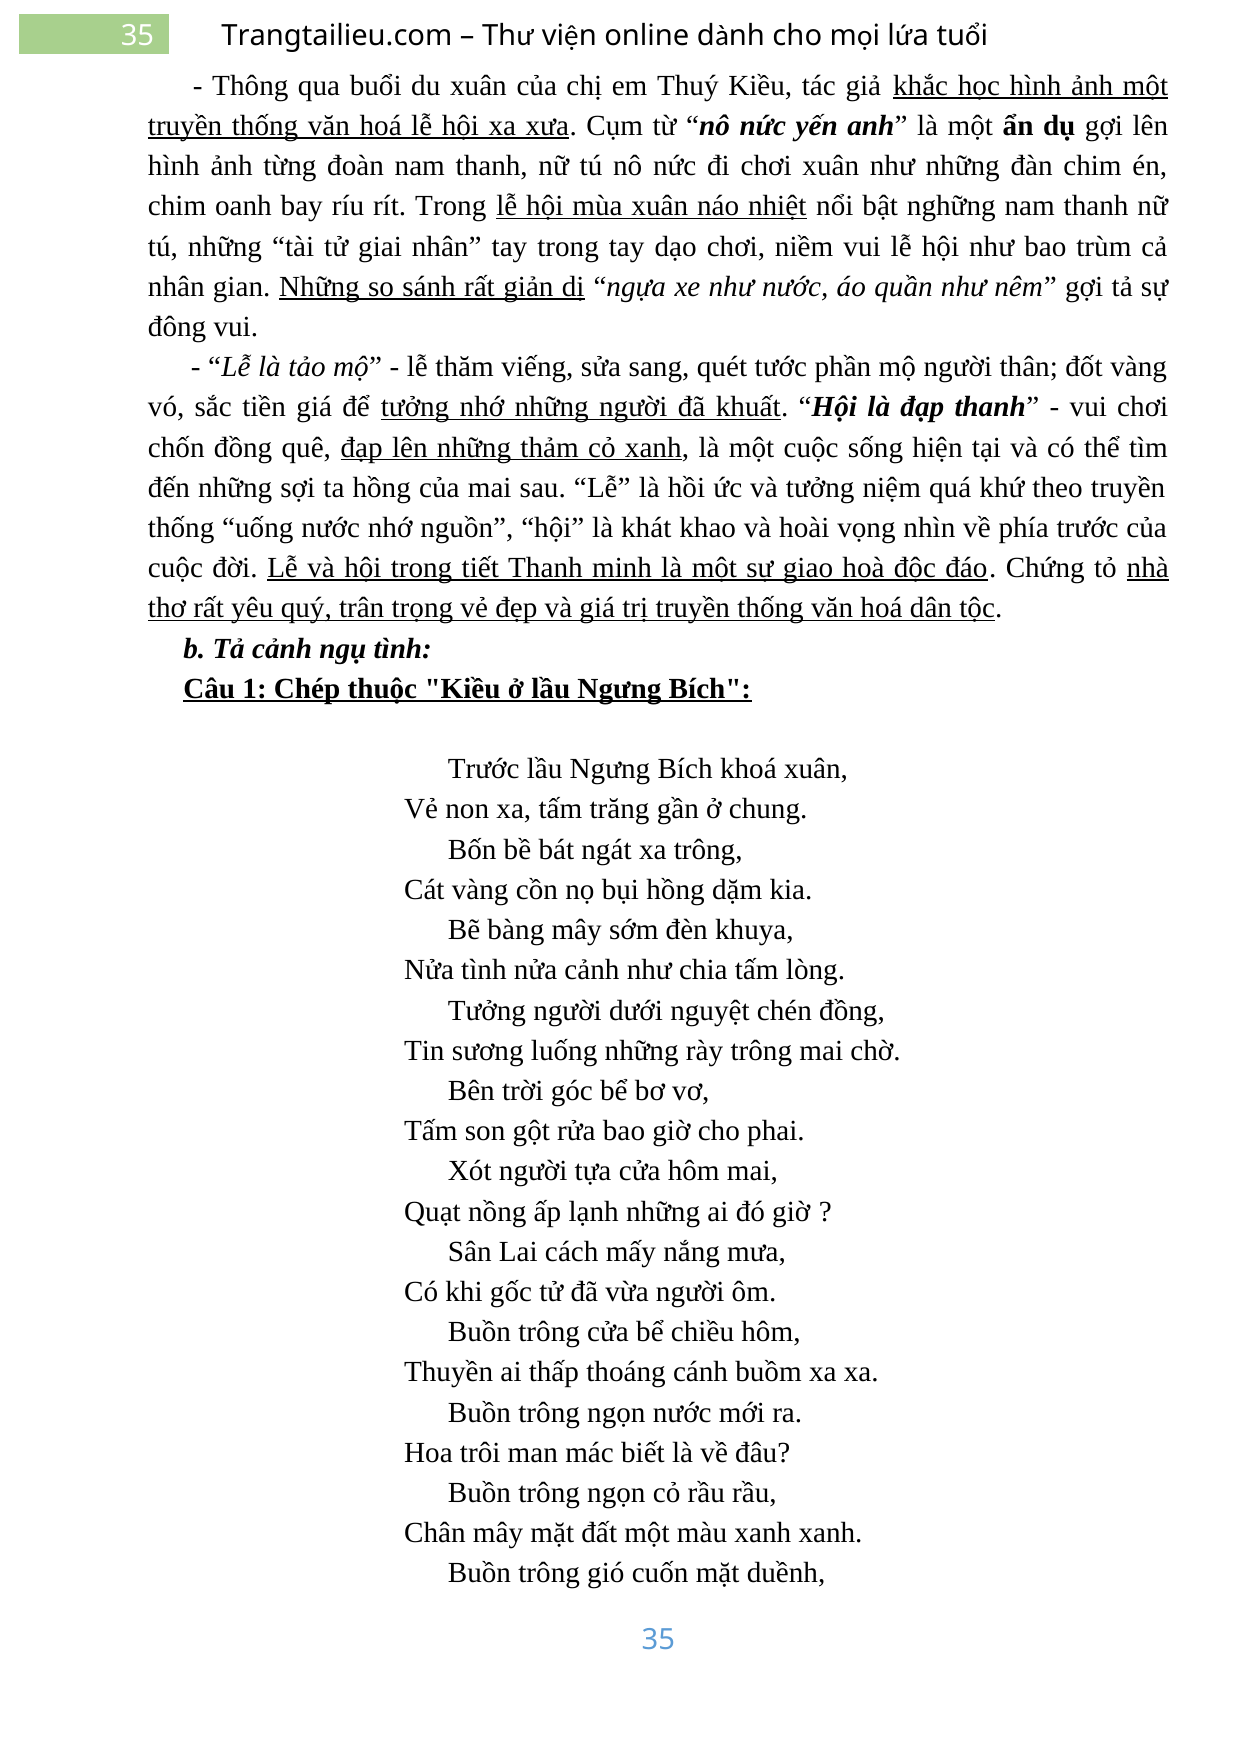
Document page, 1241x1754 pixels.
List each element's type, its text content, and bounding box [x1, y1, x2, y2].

text Buồn trông ngọn cỏ rầu rầu, [412, 1475, 1168, 1509]
text Tin sương luống những rày trông mai chờ. [368, 1033, 1168, 1066]
text Trước lầu Ngưng Bích khoá xuân, [412, 751, 1168, 785]
text Hoa trôi man mác biết là về đâu? [368, 1435, 1168, 1468]
text Nửa tình nửa cảnh như chia tấm lòng. [368, 952, 1168, 986]
text Buồn trông ngọn nước mới ra. [412, 1395, 1168, 1428]
text Tưởng người dưới nguyệt chén đồng, [412, 993, 1168, 1026]
text Cát vàng cồn nọ bụi hồng dặm kia. [368, 872, 1168, 906]
text Bên trời góc bể bơ vơ, [412, 1073, 1168, 1107]
text Có khi gốc tử đã vừa người ôm. [368, 1274, 1168, 1308]
text Câu 1: Chép thuộc "Kiều ở lầu Ngưng Bích": [148, 671, 1168, 704]
text Vẻ non xa, tấm trăng gần ở chung. [368, 792, 1168, 825]
text Bốn bề bát ngát xa trông, [412, 832, 1168, 865]
text b. Tả cảnh ngụ tình: [148, 631, 1168, 664]
text Chân mây mặt đất một màu xanh xanh. [368, 1515, 1168, 1549]
text Buồn trông cửa bể chiều hôm, [412, 1314, 1168, 1348]
text Thuyền ai thấp thoáng cánh buồm xa xa. [368, 1354, 1168, 1388]
text Xót người tựa cửa hôm mai, [412, 1153, 1168, 1187]
text Quạt nồng ấp lạnh những ai đó giờ ? [368, 1194, 1168, 1227]
text Tấm son gột rửa bao giờ cho phai. [368, 1113, 1168, 1147]
text Sân Lai cách mấy nắng mưa, [412, 1234, 1168, 1267]
text - “Lễ là tảo mộ” - lễ thăm viếng, sửa sang, quét tước phần mộ người thân; đốt vàng vó, sắc tiền giá để tưởng nhớ những người đã khuất. “Hội là đạp thanh” - vui chơi chốn đồng quê, đạp lên những thảm cỏ xanh, là một cuộc sống hiện tại và có thể tìm đến những sợi ta hồng của mai sau. “Lễ” là hồi ức và tưởng niệm quá khứ theo truyền thống “uống nước nhớ nguồn”, “hội” là khát khao và hoài vọng nhìn về phía trước của cuộc đời. Lễ và hội trong tiết Thanh minh là một sự giao hoà độc đáo. Chứng tỏ nhà thơ rất yêu quý, trân trọng vẻ đẹp và giá trị truyền thống văn hoá dân tộc. [148, 349, 1168, 624]
text Bẽ bàng mây sớm đèn khuya, [412, 912, 1168, 946]
text - Thông qua buổi du xuân của chị em Thuý Kiều, tác giả khắc học hình ảnh một truyền thống văn hoá lễ hội xa xưa. Cụm từ “nô nức yến anh” là một ẩn dụ gợi lên hình ảnh từng đoàn nam thanh, nữ tú nô nức đi chơi xuân như những đàn chim én, chim oanh bay ríu rít. Trong lễ hội mùa xuân náo nhiệt nổi bật nghững nam thanh nữ tú, những “tài tử giai nhân” tay trong tay dạo chơi, niềm vui lễ hội như bao trùm cả nhân gian. Những so sánh rất giản dị “ngựa xe như nước, áo quần như nêm” gợi tả sự đông vui. [148, 68, 1168, 343]
text Buồn trông gió cuốn mặt duềnh, [412, 1556, 1168, 1589]
